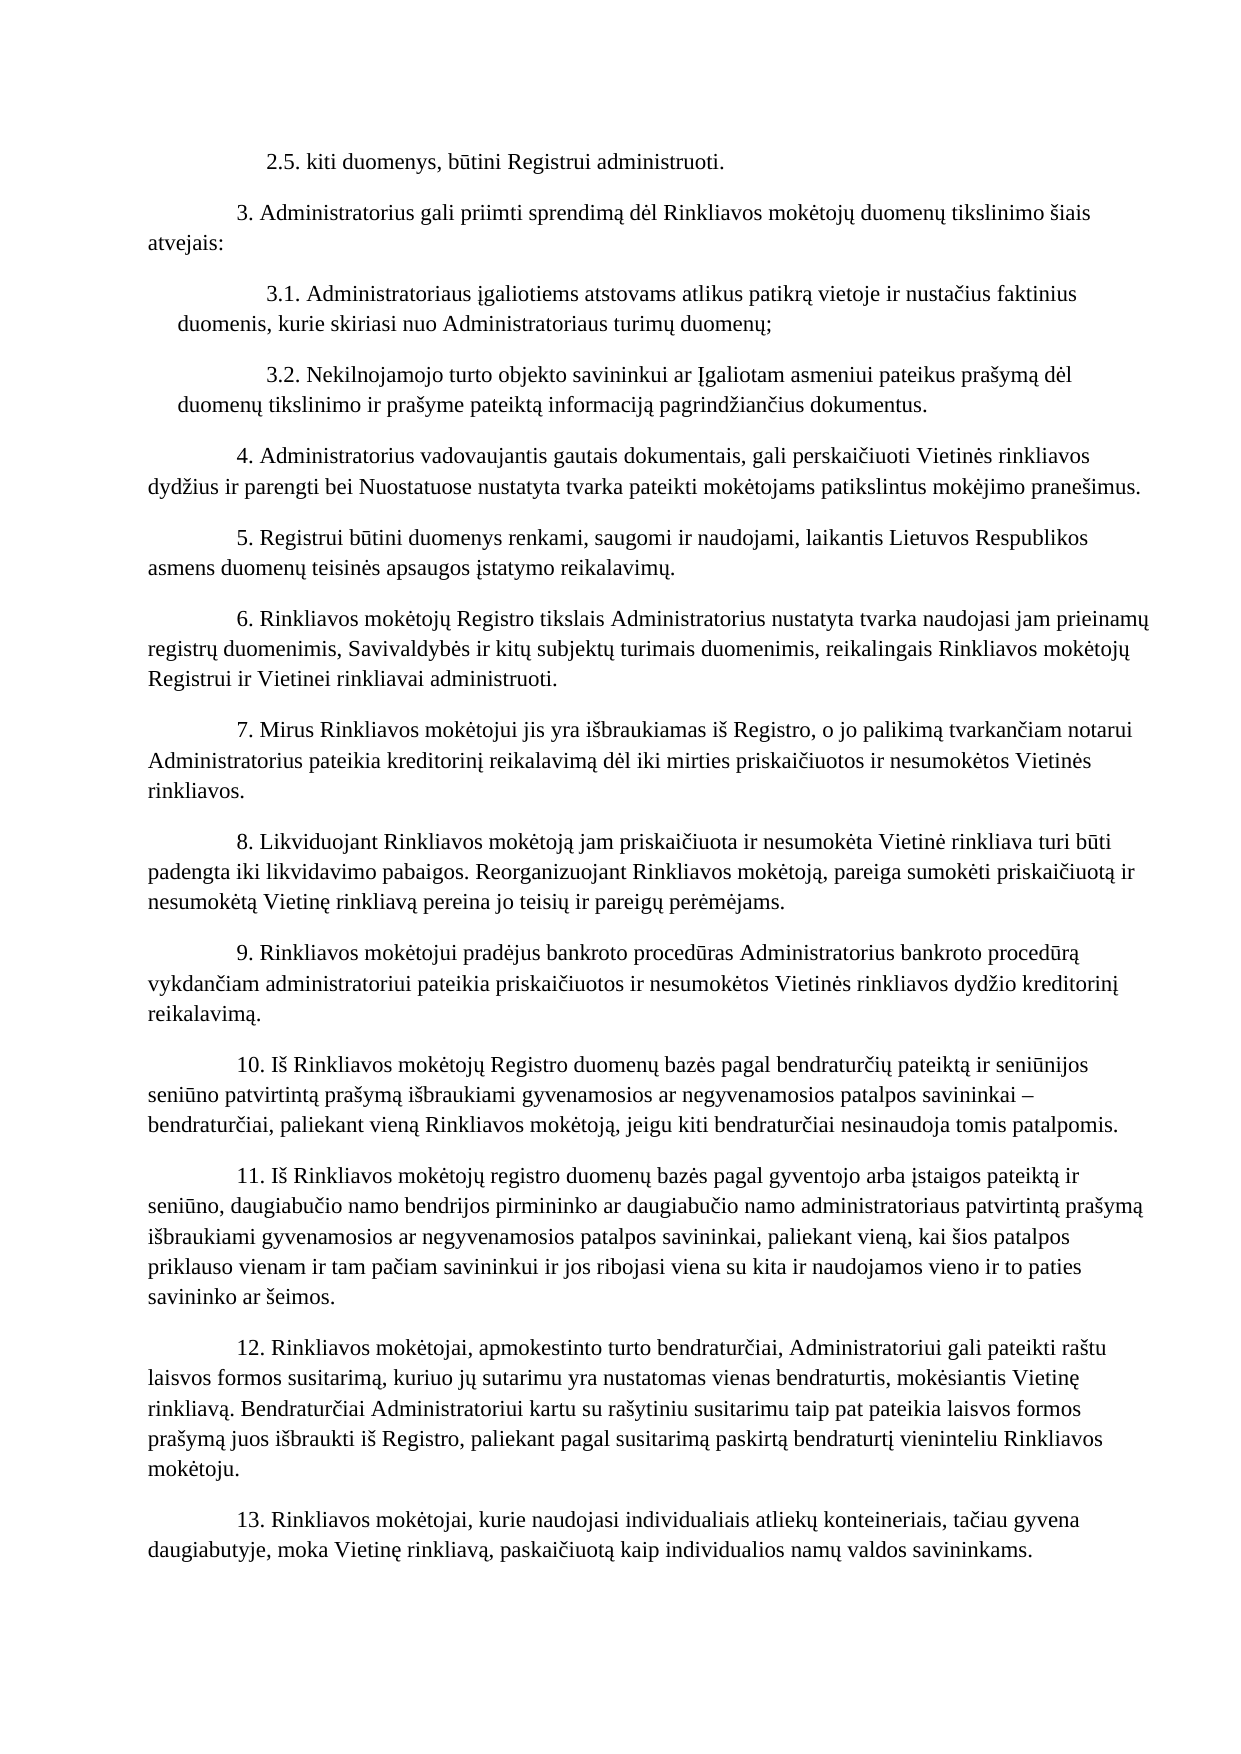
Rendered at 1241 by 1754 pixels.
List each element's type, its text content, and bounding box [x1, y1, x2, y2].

list Likviduojant Rinkliavos mokėtoją jam priskaičiuota ir nesumokėta Vietinė rinkliava turi būti padengta iki likvidavimo pabaigos. Reorganizuojant Rinkliavos mokėtoją, pareiga sumokėti priskaičiuotą ir nesumokėtą Vietinę rinkliavą pereina jo teisių ir pareigų perėmėjams. [148, 828, 1152, 915]
list Rinkliavos mokėtojai, apmokestinto turto bendraturčiai, Administratoriui gali pateikti raštu laisvos formos susitarimą, kuriuo jų sutarimu yra nustatomas vienas bendraturtis, mokėsiantis Vietinę rinkliavą. Bendraturčiai Administratoriui kartu su rašytiniu susitarimu taip pat pateikia laisvos formos prašymą juos išbraukti iš Registro, paliekant pagal susitarimą paskirtą bendraturtį vieninteliu Rinkliavos mokėtoju. [148, 1334, 1152, 1481]
list Administratorius vadovaujantis gautais dokumentais, gali perskaičiuoti Vietinės rinkliavos dydžius ir parengti bei Nuostatuose nustatyta tvarka pateikti mokėtojams patikslintus mokėjimo pranešimus. [148, 442, 1152, 499]
list Administratoriaus įgaliotiems atstovams atlikus patikrą vietoje ir nustačius faktinius duomenis, kurie skiriasi nuo Administratoriaus turimų duomenų; [177, 280, 1152, 337]
list Administratorius gali priimti sprendimą dėl Rinkliavos mokėtojų duomenų tikslinimo šiais atvejais: [148, 199, 1152, 255]
list Nekilnojamojo turto objekto savininkui ar Įgaliotam asmeniui pateikus prašymą dėl duomenų tikslinimo ir prašyme pateiktą informaciją pagrindžiančius dokumentus. [177, 361, 1152, 418]
list kiti duomenys, būtini Registrui administruoti. [177, 148, 1152, 174]
list Iš Rinkliavos mokėtojų Registro duomenų bazės pagal bendraturčių pateiktą ir seniūnijos seniūno patvirtintą prašymą išbraukiami gyvenamosios ar negyvenamosios patalpos savininkai – bendraturčiai, paliekant vieną Rinkliavos mokėtoją, jeigu kiti bendraturčiai nesinaudoja tomis patalpomis. [148, 1051, 1152, 1138]
list Registrui būtini duomenys renkami, saugomi ir naudojami, laikantis Lietuvos Respublikos asmens duomenų teisinės apsaugos įstatymo reikalavimų. [148, 524, 1152, 580]
list Rinkliavos mokėtojui pradėjus bankroto procedūras Administratorius bankroto procedūrą vykdančiam administratoriui pateikia priskaičiuotos ir nesumokėtos Vietinės rinkliavos dydžio kreditorinį reikalavimą. [148, 939, 1152, 1026]
list Mirus Rinkliavos mokėtojui jis yra išbraukiamas iš Registro, o jo palikimą tvarkančiam notarui Administratorius pateikia kreditorinį reikalavimą dėl iki mirties priskaičiuotos ir nesumokėtos Vietinės rinkliavos. [148, 716, 1152, 803]
list Iš Rinkliavos mokėtojų registro duomenų bazės pagal gyventojo arba įstaigos pateiktą ir seniūno, daugiabučio namo bendrijos pirmininko ar daugiabučio namo administratoriaus patvirtintą prašymą išbraukiami gyvenamosios ar negyvenamosios patalpos savininkai, paliekant vieną, kai šios patalpos priklauso vienam ir tam pačiam savininkui ir jos ribojasi viena su kita ir naudojamos vieno ir to paties savininko ar šeimos. [148, 1162, 1152, 1309]
list Rinkliavos mokėtojų Registro tikslais Administratorius nustatyta tvarka naudojasi jam prieinamų registrų duomenimis, Savivaldybės ir kitų subjektų turimais duomenimis, reikalingais Rinkliavos mokėtojų Registrui ir Vietinei rinkliavai administruoti. [148, 605, 1152, 692]
list Rinkliavos mokėtojai, kurie naudojasi individualiais atliekų konteineriais, tačiau gyvena daugiabutyje, moka Vietinę rinkliavą, paskaičiuotą kaip individualios namų valdos savininkams. [148, 1506, 1152, 1563]
